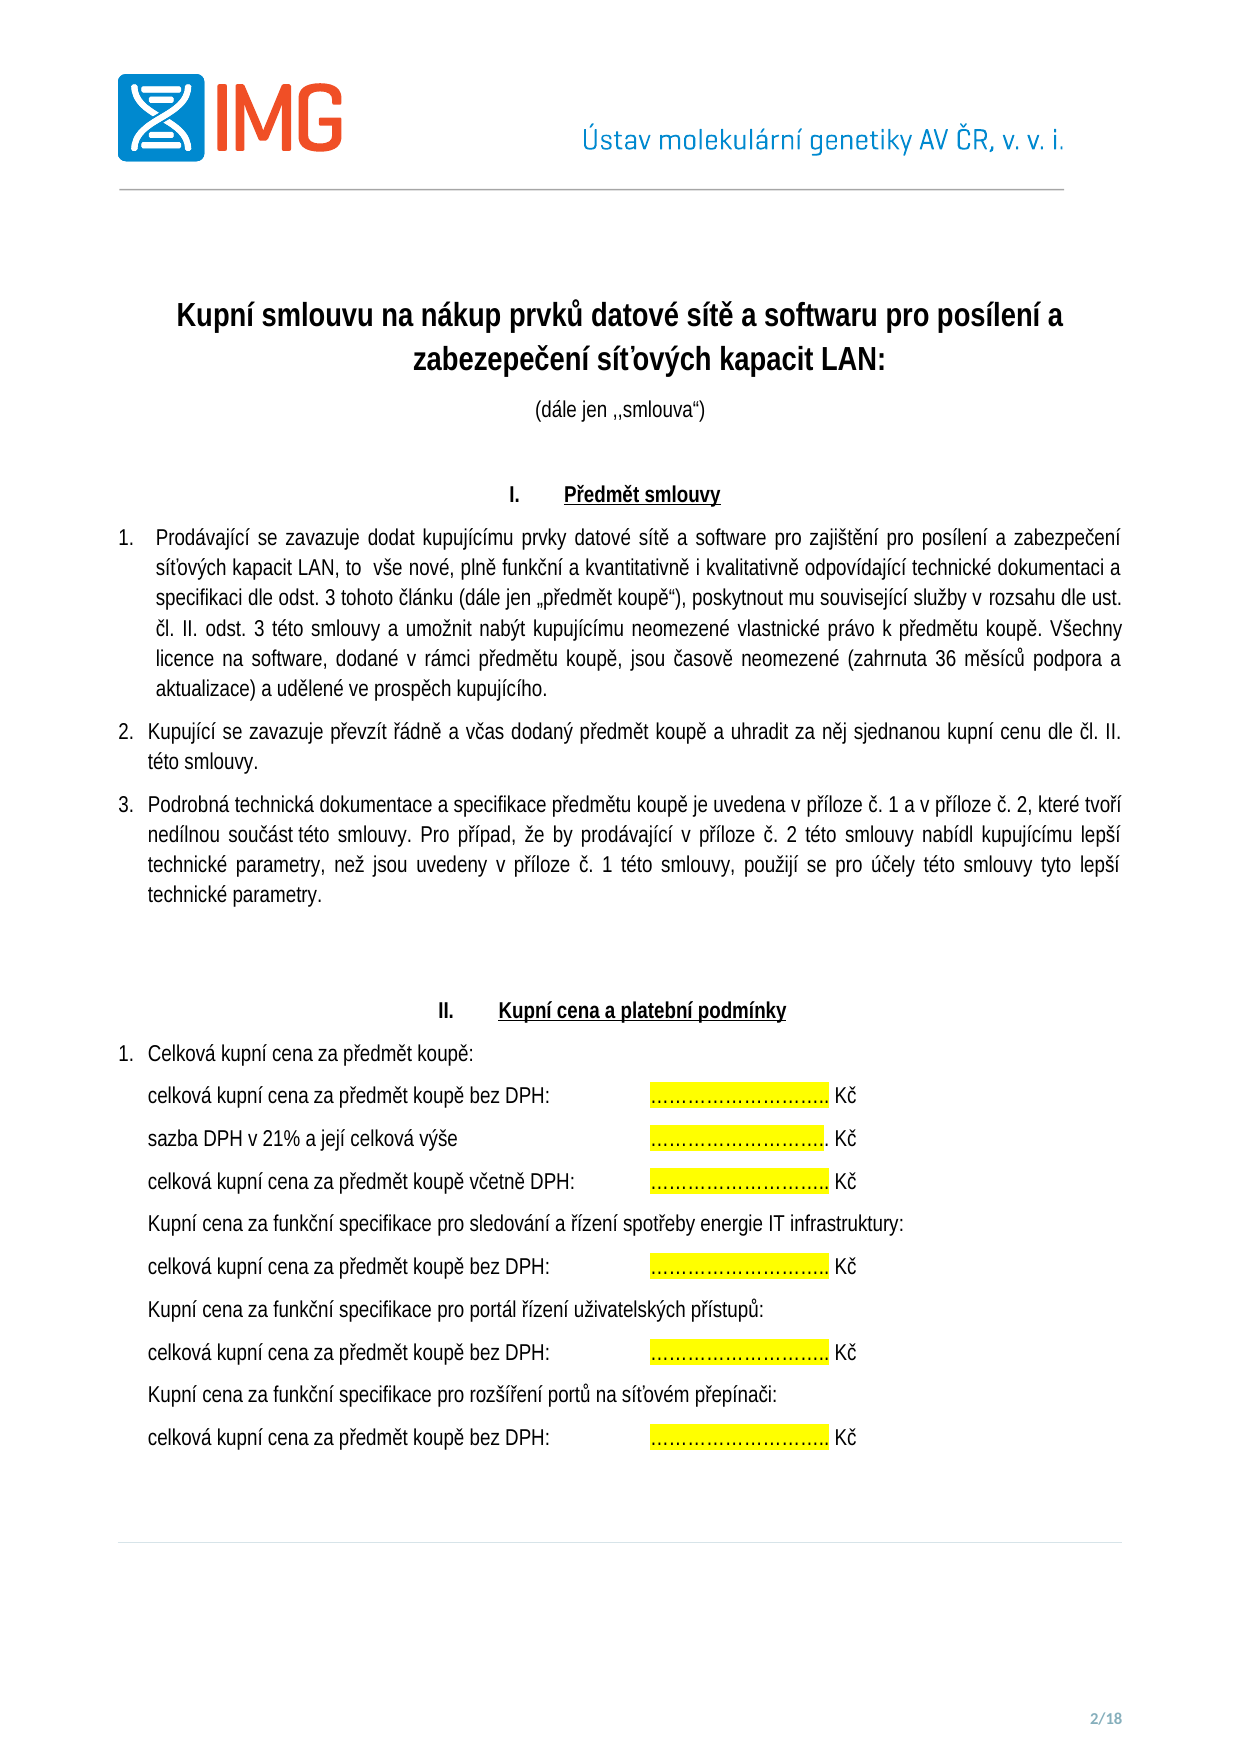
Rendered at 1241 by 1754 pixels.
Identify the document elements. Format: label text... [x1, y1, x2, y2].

text celková kupní cena za předmět koupě bez DPH: ……………………….. Kč [118, 1082, 650, 1108]
text celková kupní cena za předmět koupě bez DPH: ……………………….. Kč [118, 1338, 1122, 1365]
list Kupní cena a platební podmínky [118, 997, 1122, 1023]
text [118, 1424, 650, 1450]
text celková kupní cena za předmět koupě bez DPH: ……………………….. Kč [829, 1082, 1122, 1108]
list Kupující se zavazuje převzít řádně a včas dodaný předmět koupě a uhradit za něj sjednanou kupní cenu dle čl. II. této smlouvy. [118, 718, 1122, 774]
list Podrobná technická dokumentace a specifikace předmětu koupě je uvedena v příloze č. 1 a v příloze č. 2, které tvoří nedílnou součást této smlouvy. Pro případ, že by prodávající v příloze č. 2 této smlouvy nabídl kupujícímu lepší technické parametry, než jsou uvedeny v příloze č. 1 této smlouvy, použijí se pro účely této smlouvy tyto lepší technické parametry. [118, 791, 1122, 907]
text Kupní smlouvu na nákup prvků datové sítě a softwaru pro posílení a zabezepečení síťových kapacit LAN: [118, 295, 1122, 377]
text celková kupní cena za předmět koupě bez DPH: ……………………….. Kč [829, 1253, 1122, 1279]
list Kupní cena za funkční specifikace pro portál řízení uživatelských přístupů: [148, 1296, 1122, 1322]
text celková kupní cena za předmět koupě včetně DPH: ……………………….. Kč [118, 1168, 650, 1194]
text sazba DPH v 21% a její celková výše ……………………….. Kč [824, 1125, 1122, 1151]
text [829, 1424, 1122, 1450]
text sazba DPH v 21% a její celková výše ……………………….. Kč [118, 1125, 650, 1151]
list Celková kupní cena za předmět koupě: [118, 1039, 1122, 1066]
list Kupní cena za funkční specifikace pro sledování a řízení spotřeby energie IT infrastruktury: [148, 1210, 1122, 1237]
list Předmět smlouvy [118, 481, 1122, 507]
text (dále jen ,,smlouva“) [118, 396, 1122, 422]
text celková kupní cena za předmět koupě včetně DPH: ……………………….. Kč [829, 1168, 1122, 1194]
list Kupní cena za funkční specifikace pro rozšíření portů na síťovém přepínači: [148, 1381, 1122, 1407]
text celková kupní cena za předmět koupě bez DPH: ……………………….. Kč [118, 1253, 650, 1279]
list Prodávající se zavazuje dodat kupujícímu prvky datové sítě a software pro zajištění pro posílení a zabezpečení síťových kapacit LAN, to vše nové, plně funkční a kvantitativně i kvalitativně odpovídající technické dokumentaci a specifikaci dle odst. 3 tohoto článku (dále jen „předmět koupě“), poskytnout mu související služby v rozsahu dle ust. čl. II. odst. 3 této smlouvy a umožnit nabýt kupujícímu neomezené vlastnické právo k předmětu koupě. Všechny licence na software, dodané v rámci předmětu koupě, jsou časově neomezené (zahrnuta 36 měsíců podpora a aktualizace) a udělené ve prospěch kupujícího. [118, 524, 1122, 701]
